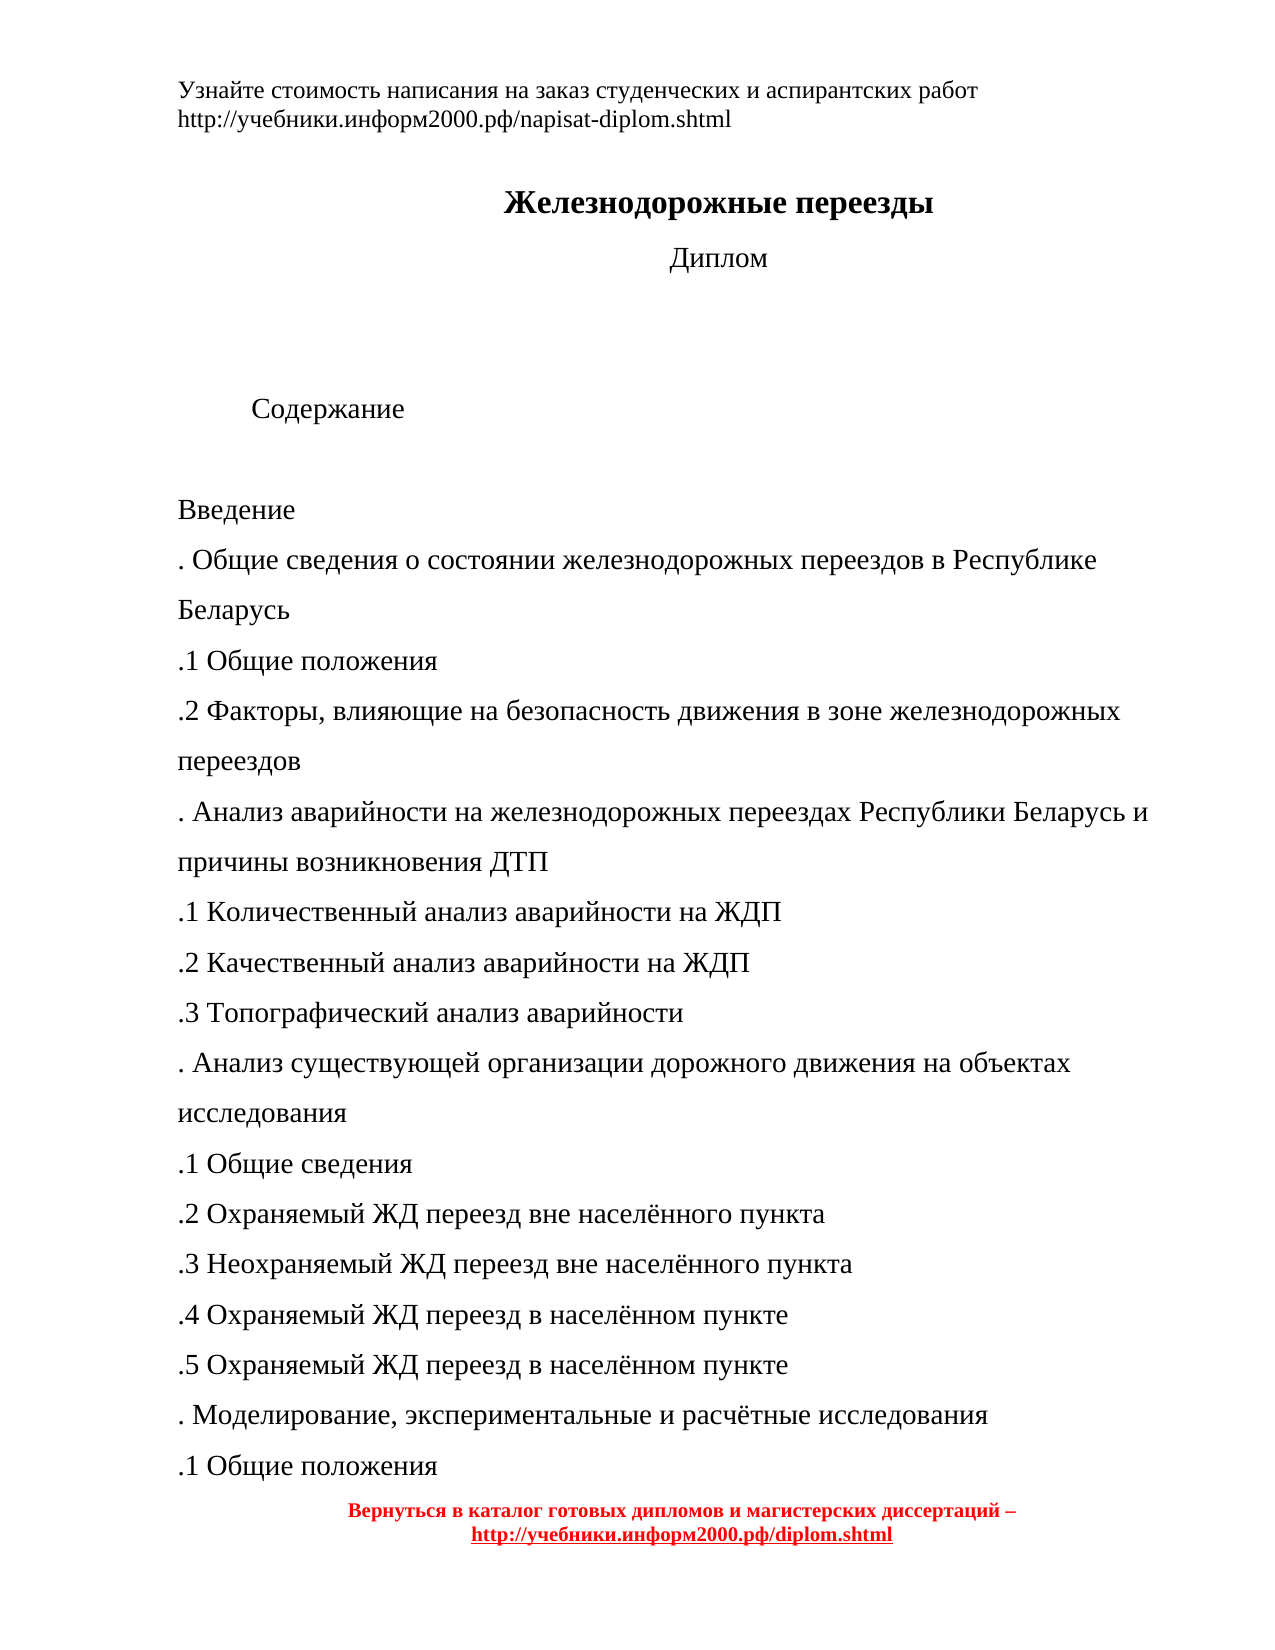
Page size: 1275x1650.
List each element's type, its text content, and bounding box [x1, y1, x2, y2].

text .4 Охраняемый ЖД переезд в населённом пункте [177, 1297, 1186, 1330]
text Железнодорожные переезды [177, 183, 1186, 221]
text Введение [177, 492, 1186, 525]
text . Моделирование, экспериментальные и расчётные исследования [177, 1397, 1186, 1431]
text .2 Качественный анализ аварийности на ЖДП [177, 945, 1186, 978]
text .5 Охраняемый ЖД переезд в населённом пункте [177, 1347, 1186, 1381]
text .2 Охраняемый ЖД переезд вне населённого пункта [177, 1196, 1186, 1230]
text . Анализ аварийности на железнодорожных переездах Республики Беларусь и причины возникновения ДТП [177, 794, 1186, 878]
text .3 Неохраняемый ЖД переезд вне населённого пункта [177, 1247, 1186, 1280]
text .1 Общие положения [177, 643, 1186, 676]
text Диплом [177, 240, 1186, 274]
text .1 Количественный анализ аварийности на ЖДП [177, 894, 1186, 928]
text .1 Общие положения [177, 1448, 1186, 1481]
text .1 Общие сведения [177, 1146, 1186, 1179]
text .2 Факторы, влияющие на безопасность движения в зоне железнодорожных переездов [177, 693, 1186, 777]
text . Общие сведения о состоянии железнодорожных переездов в Республике Беларусь [177, 542, 1186, 626]
text .3 Топографический анализ аварийности [177, 995, 1186, 1028]
text . Анализ существующей организации дорожного движения на объектах исследования [177, 1045, 1186, 1129]
text Содержание [177, 391, 1186, 425]
